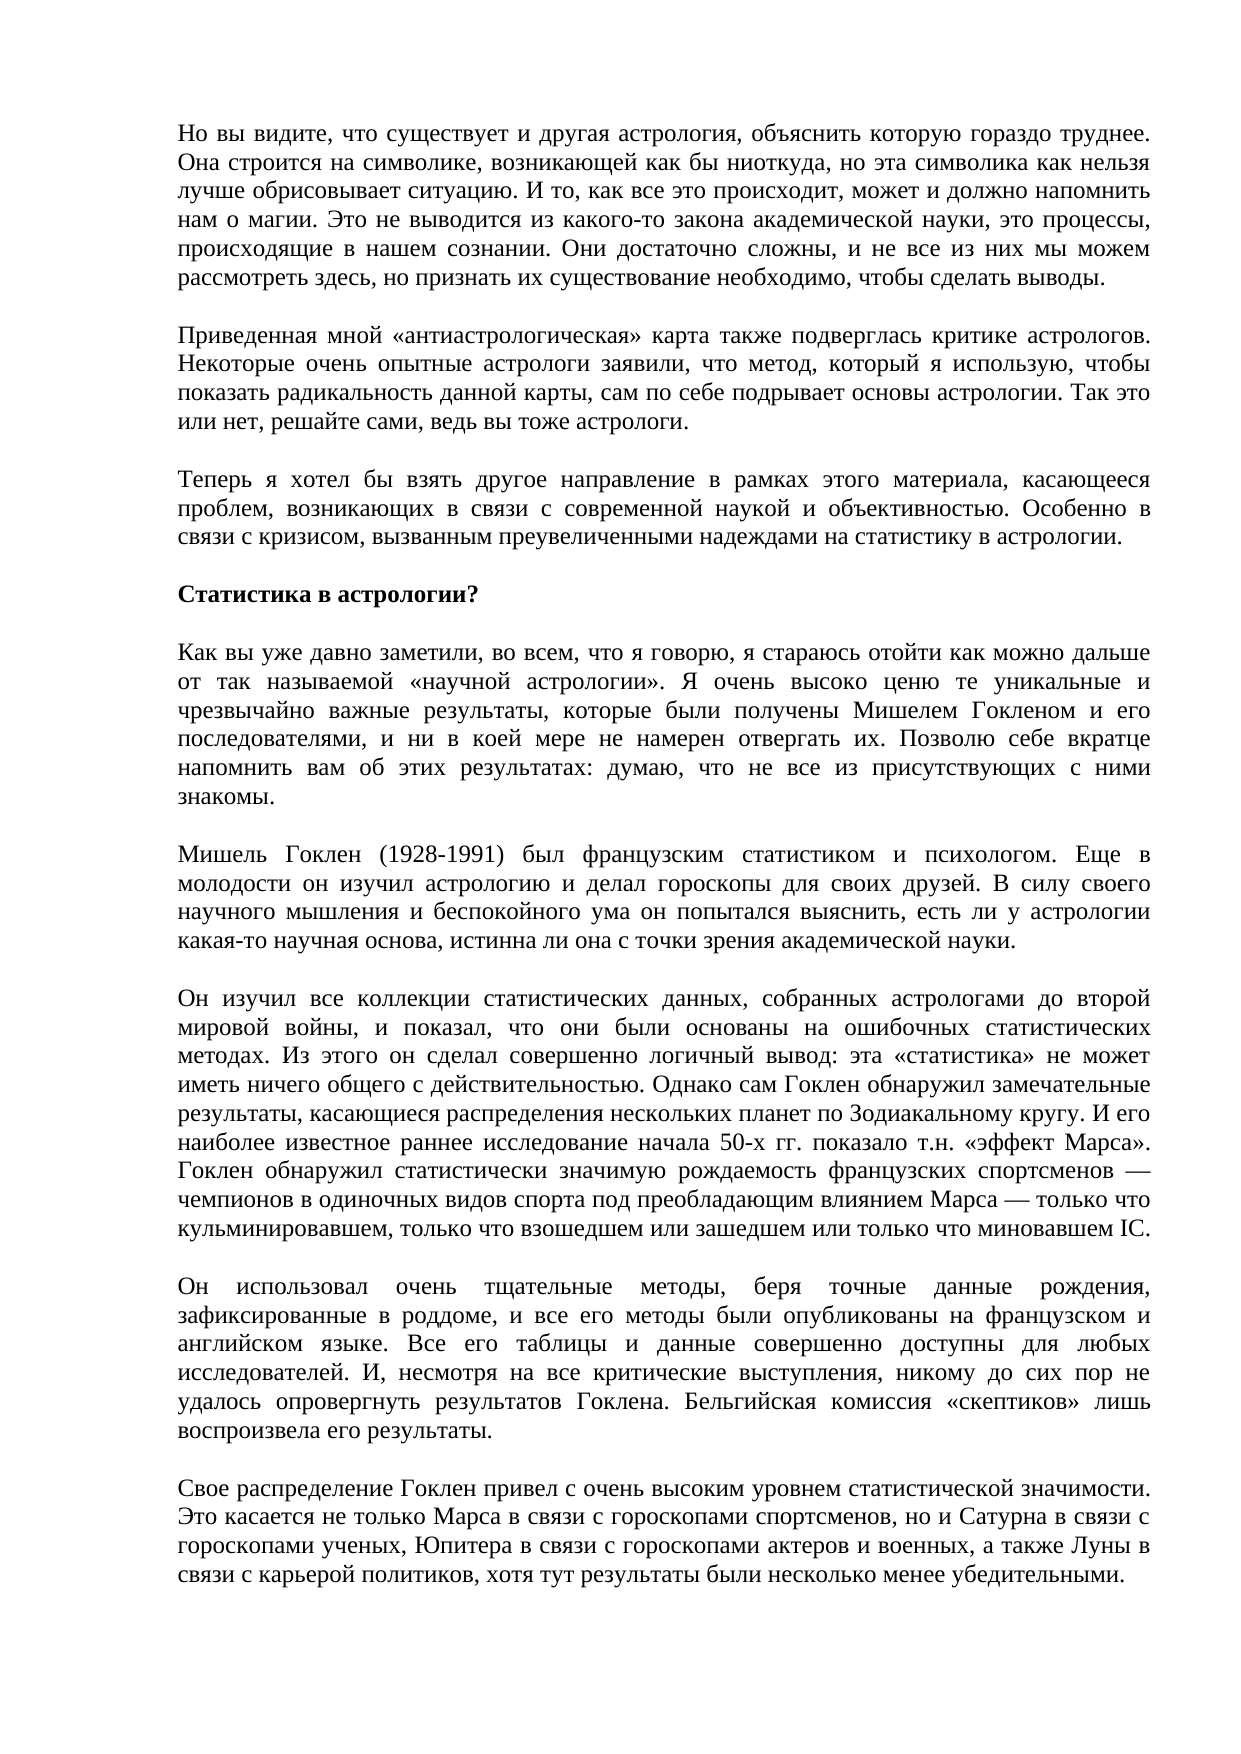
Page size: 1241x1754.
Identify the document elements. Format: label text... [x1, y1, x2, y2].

text Но вы видите, что существует и другая астрология, объяснить которую гораздо труднее. Она строится на символике, возникающей как бы ниоткуда, но эта символика как нельзя лучше обрисовывает ситуацию. И то, как все это происходит, может и должно напомнить нам о магии. Это не выводится из какого-то закона академической науки, это процессы, происходящие в нашем сознании. Они достаточно сложны, и не все из них мы можем рассмотреть здесь, но признать их существование необходимо, чтобы сделать выводы. [177, 118, 1152, 291]
text Свое распределение Гоклен привел с очень высоким уровнем статистической значимости. Это касается не только Марса в связи с гороскопами спортсменов, но и Сатурна в связи с гороскопами ученых, Юпитера в связи с гороскопами актеров и военных, а также Луны в связи с карьерой политиков, хотя тут результаты были несколько менее убедительными. [177, 1473, 1152, 1588]
text Мишель Гоклен (1928-1991) был французским статистиком и психологом. Еще в молодости он изучил астрологию и делал гороскопы для своих друзей. В силу своего научного мышления и беспокойного ума он попытался выяснить, есть ли у астрологии какая-то научная основа, истинна ли она с точки зрения академической науки. [177, 839, 1152, 954]
text Как вы уже давно заметили, во всем, что я говорю, я стараюсь отойти как можно дальше от так называемой «научной астрологии». Я очень высоко ценю те уникальные и чрезвычайно важные результаты, которые были получены Мишелем Гокленом и его последователями, и ни в коей мере не намерен отвергать их. Позволю себе вкратце напомнить вам об этих результатах: думаю, что не все из присутствующих с ними знакомы. [177, 637, 1152, 810]
text Он использовал очень тщательные методы, беря точные данные рождения, зафиксированные в роддоме, и все его методы были опубликованы на французском и английском языке. Все его таблицы и данные совершенно доступны для любых исследователей. И, несмотря на все критические выступления, никому до сих пор не удалось опровергнуть результатов Гоклена. Бельгийская комиссия «скептиков» лишь воспроизвела его результаты. [177, 1271, 1152, 1443]
text Приведенная мной «антиастрологическая» карта также подверглась критике астрологов. Некоторые очень опытные астрологи заявили, что метод, который я использую, чтобы показать радикальность данной карты, сам по себе подрывает основы астрологии. Так это или нет, решайте сами, ведь вы тоже астрологи. [177, 320, 1152, 435]
text Статистика в астрологии? [177, 579, 1152, 608]
text Теперь я хотел бы взять другое направление в рамках этого материала, касающееся проблем, возникающих в связи с современной наукой и объективностью. Особенно в связи с кризисом, вызванным преувеличенными надеждами на статистику в астрологии. [177, 464, 1152, 550]
text Он изучил все коллекции статистических данных, собранных астрологами до второй мировой войны, и показал, что они были основаны на ошибочных статистических методах. Из этого он сделал совершенно логичный вывод: эта «статистика» не может иметь ничего общего с действительностью. Однако сам Гоклен обнаружил замечательные результаты, касающиеся распределения нескольких планет по Зодиакальному кругу. И его наиболее известное раннее исследование начала 50-х гг. показало т.н. «эффект Марса». Гоклен обнаружил статистически значимую рождаемость французских спортсменов — чемпионов в одиночных видов спорта под преобладающим влиянием Марса — только что кульминировавшем, только что взошедшем или зашедшем или только что миновавшем IC. [177, 983, 1152, 1242]
